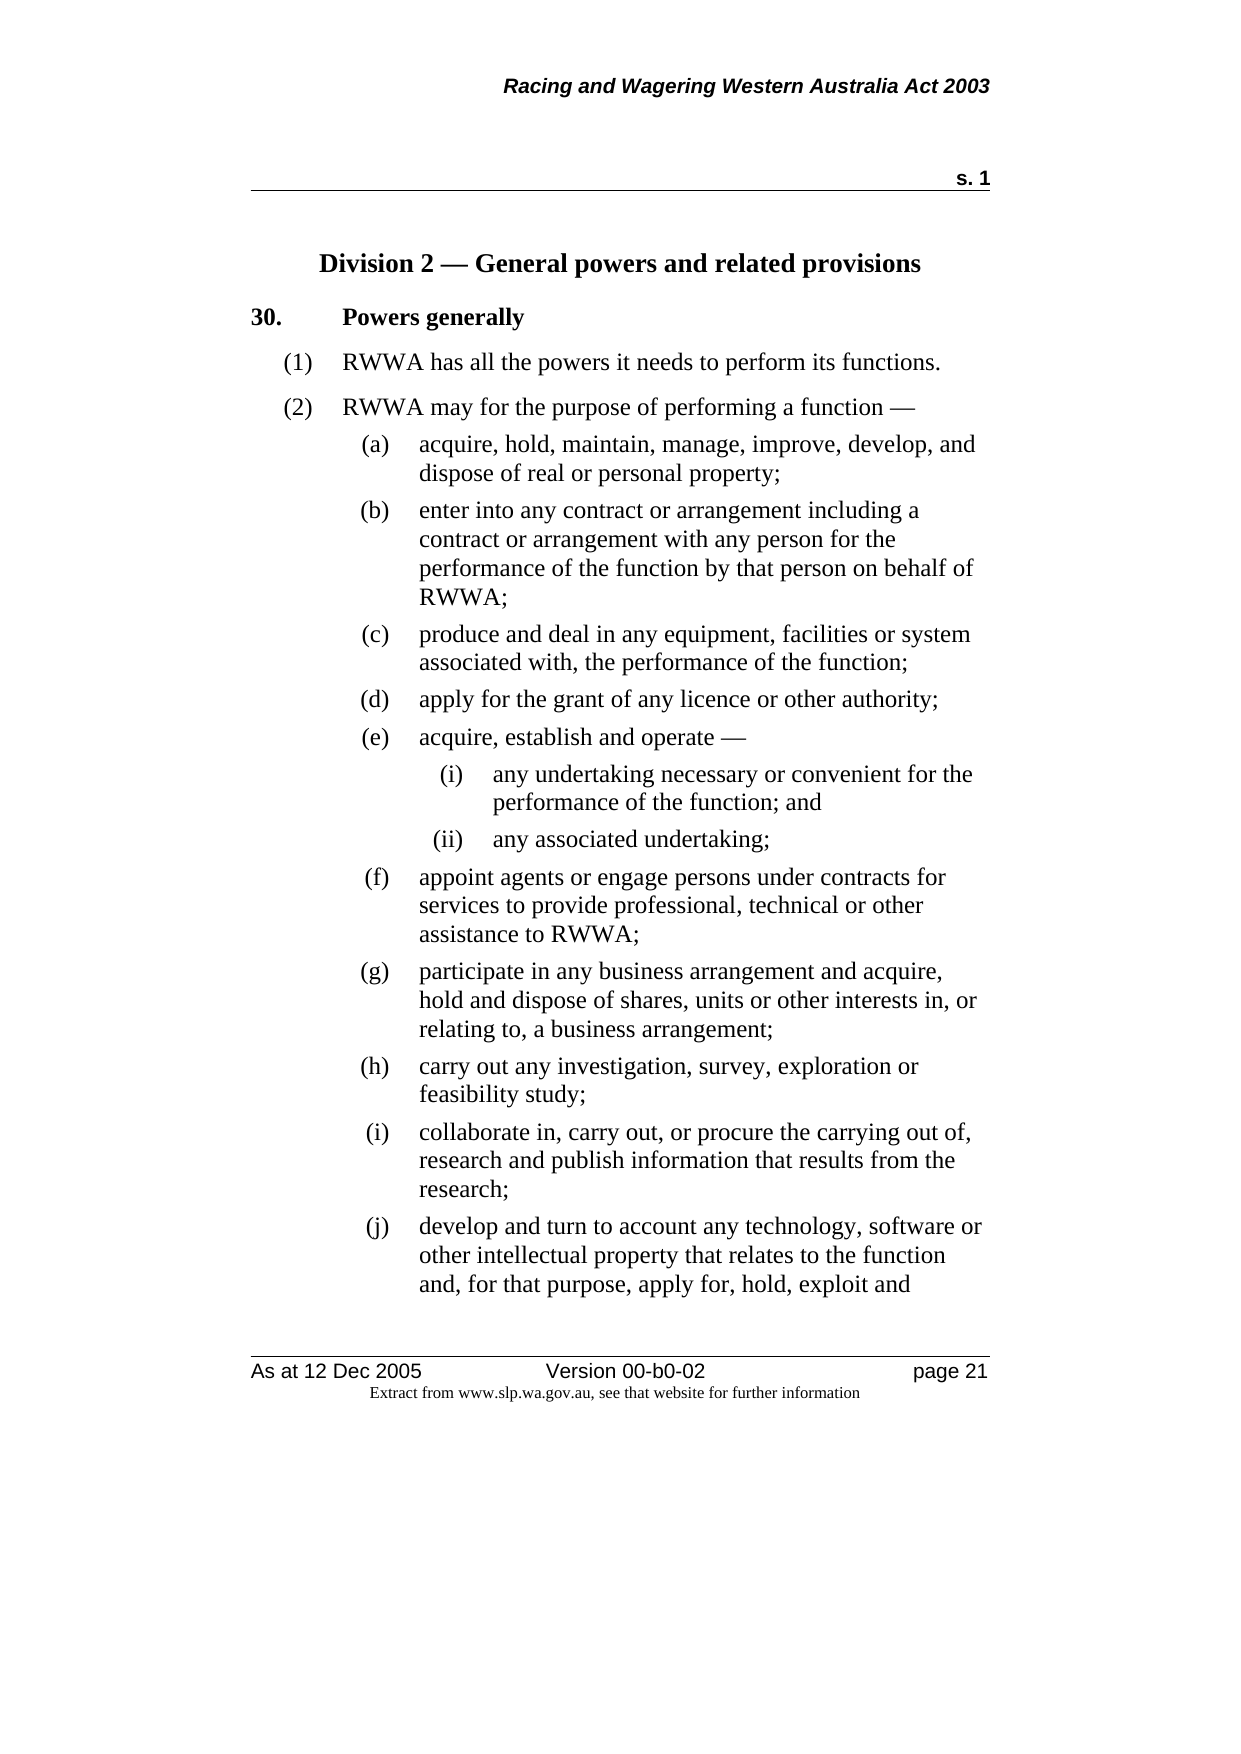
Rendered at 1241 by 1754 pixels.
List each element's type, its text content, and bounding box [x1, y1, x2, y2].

text (ii) any associated undertaking; [251, 824, 990, 853]
text (d) apply for the grant of any licence or other authority; [251, 684, 990, 713]
text (g) participate in any business arrangement and acquire, hold and dispose of shares, units or other interests in, or relating to, a business arrangement; [251, 956, 990, 1042]
text (f) appoint agents or engage persons under contracts for services to provide professional, technical or other assistance to RWWA; [251, 862, 990, 948]
text (h) carry out any investigation, survey, exploration or feasibility study; [251, 1051, 990, 1108]
text (2) RWWA may for the purpose of performing a function — [251, 392, 990, 421]
text (e) acquire, establish and operate — [251, 722, 990, 750]
text (i) any undertaking necessary or convenient for the performance of the function; and [251, 759, 990, 816]
subtitle Division 2 — General powers and related provisions [251, 247, 990, 279]
text (b) enter into any contract or arrangement including a contract or arrangement with any person for the performance of the function by that person on behalf of RWWA; [251, 495, 990, 610]
text (c) produce and deal in any equipment, facilities or system associated with, the performance of the function; [251, 619, 990, 676]
text (1) RWWA has all the powers it needs to perform its functions. [251, 347, 990, 376]
text (i) collaborate in, carry out, or procure the carrying out of, research and publish information that results from the research; [251, 1117, 990, 1203]
text (a) acquire, hold, maintain, manage, improve, develop, and dispose of real or personal property; [251, 429, 990, 487]
subtitle 30. Powers generally [251, 302, 990, 330]
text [251, 1211, 990, 1297]
